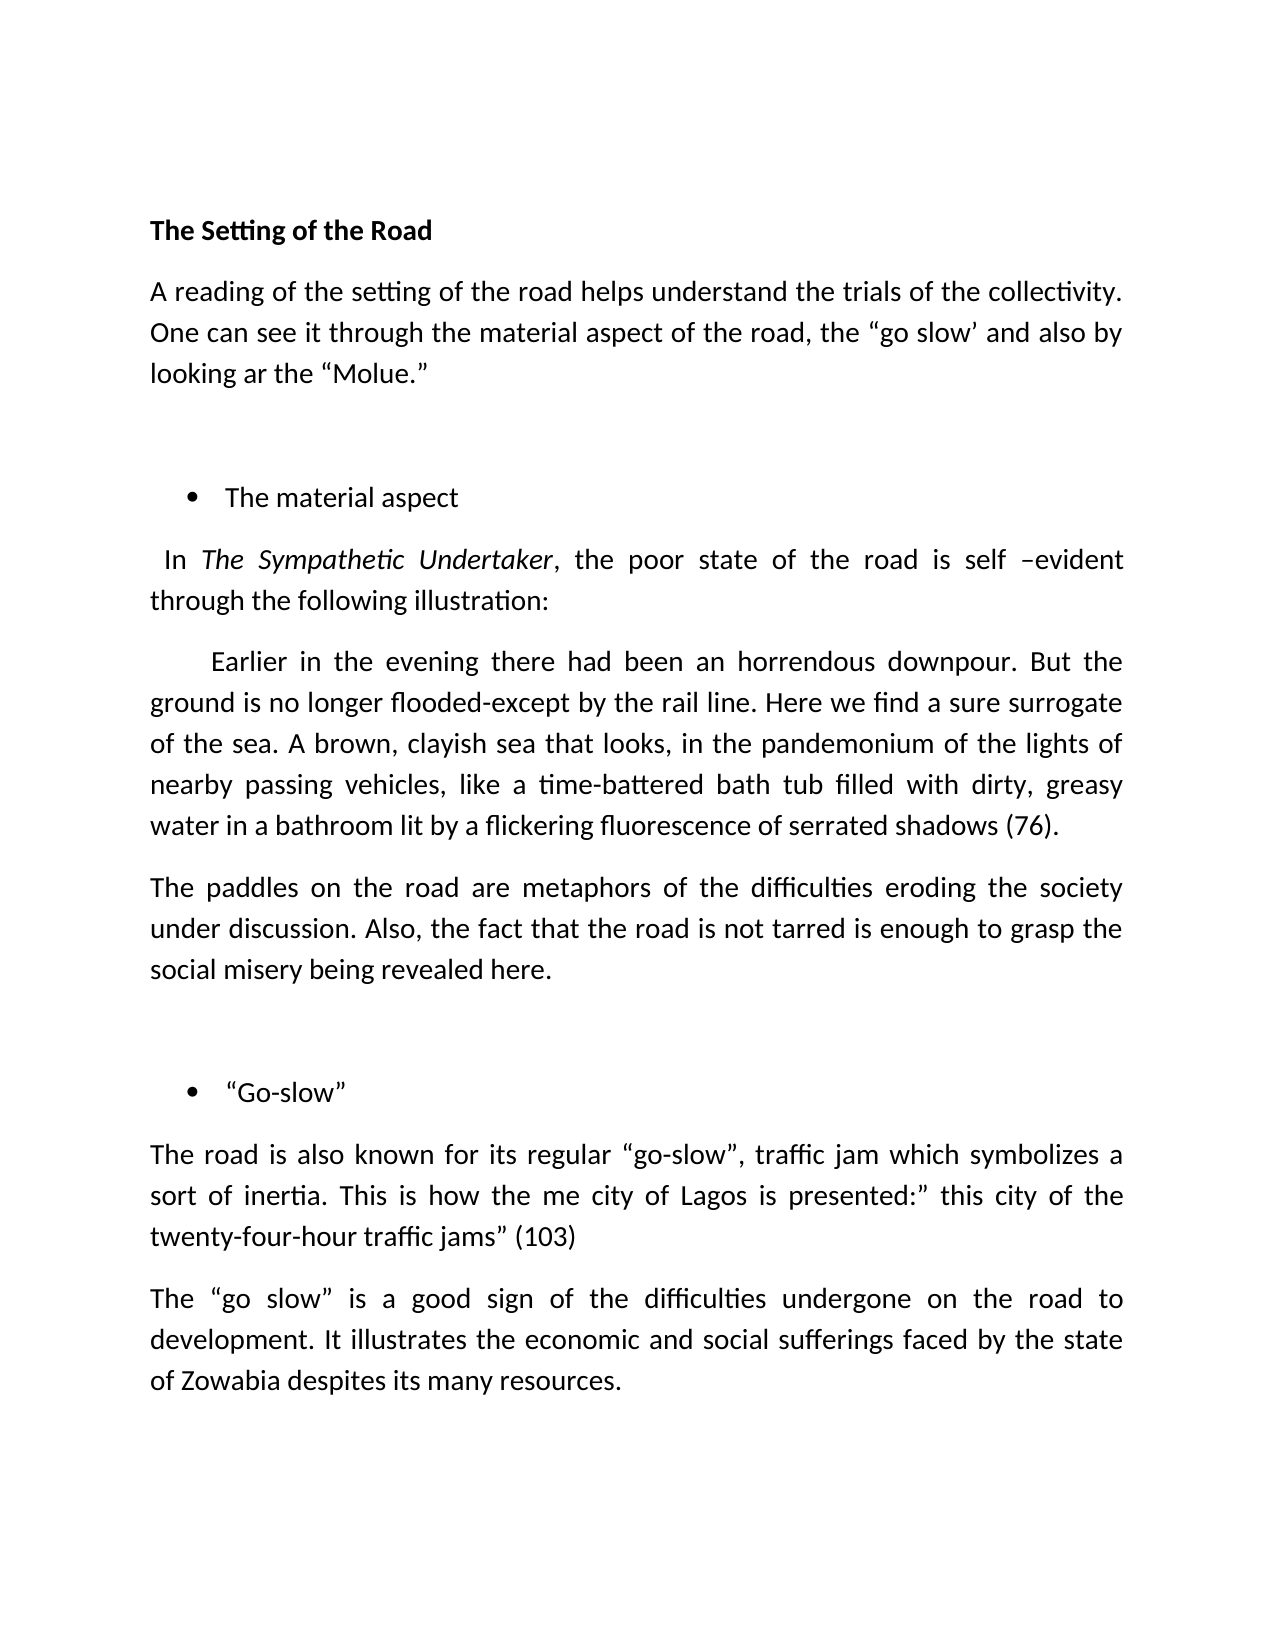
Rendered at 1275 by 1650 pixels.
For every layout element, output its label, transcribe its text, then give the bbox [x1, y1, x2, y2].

text The Setting of the Road [150, 212, 1125, 247]
text Earlier in the evening there had been an horrendous downpour. But the ground is no longer flooded-except by the rail line. Here we find a sure surrogate of the sea. A brown, clayish sea that looks, in the pandemonium of the lights of nearby passing vehicles, like a time-battered bath tub filled with dirty, greasy water in a bathroom lit by a flickering fluorescence of serrated shadows (76). [150, 643, 1125, 843]
list The material aspect [187, 479, 1125, 514]
text The “go slow” is a good sign of the difficulties undergone on the road to development. It illustrates the economic and social sufferings faced by the state of Zowabia despites its many resources. [150, 1280, 1125, 1397]
text In The Sympathetic Undertaker, the poor state of the road is self –evident through the following illustration: [150, 541, 1125, 617]
text The paddles on the road are metaphors of the difficulties eroding the society under discussion. Also, the fact that the road is not tarred is enough to grasp the social misery being revealed here. [150, 869, 1125, 986]
list “Go-slow” [187, 1074, 1125, 1110]
text The road is also known for its regular “go-slow”, traffic jam which symbolizes a sort of inertia. This is how the me city of Lagos is presented:” this city of the twenty-four-hour traffic jams” (103) [150, 1136, 1125, 1254]
text A reading of the setting of the road helps understand the trials of the collectivity. One can see it through the material aspect of the road, the “go slow’ and also by looking ar the “Molue.” [150, 273, 1125, 391]
